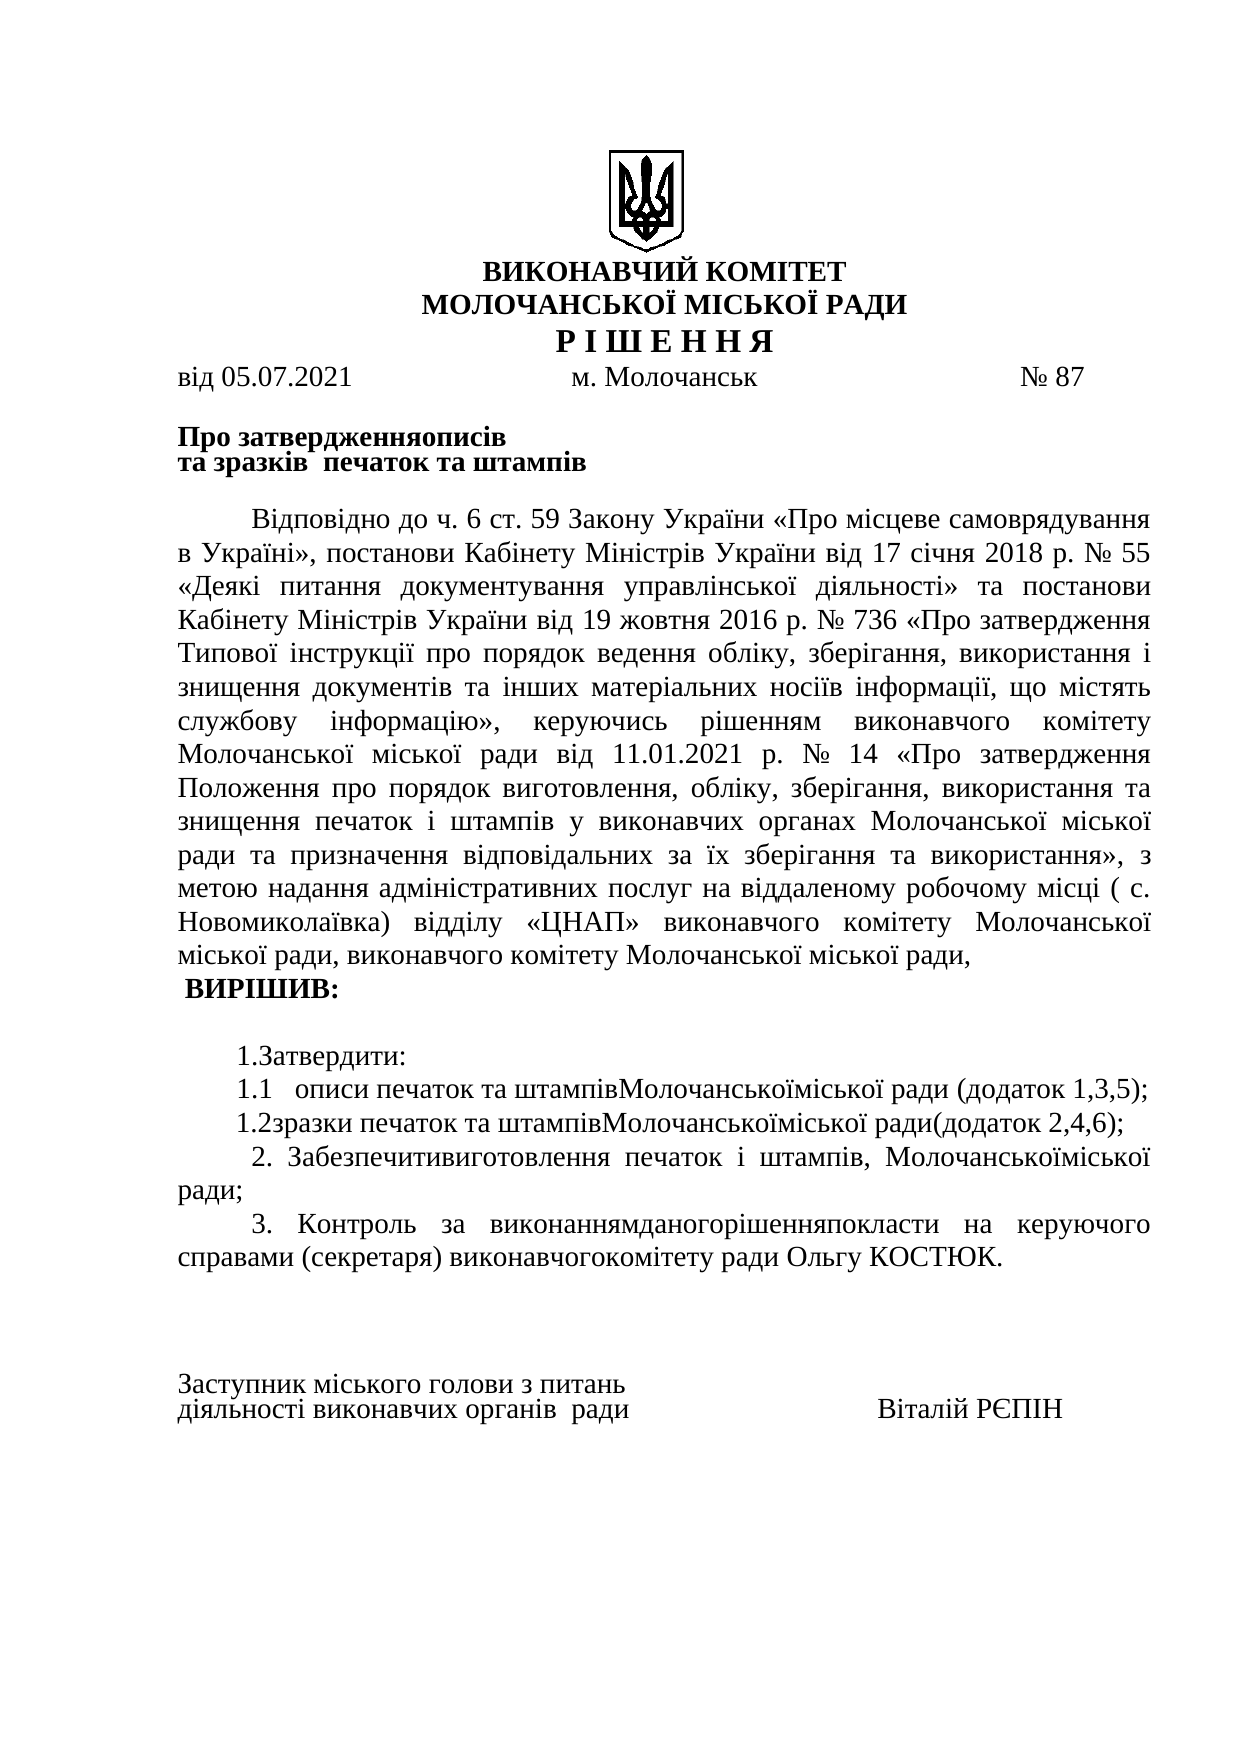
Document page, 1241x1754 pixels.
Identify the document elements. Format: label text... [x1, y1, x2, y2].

text ВИКОНАВЧИЙ КОМІТЕТ [177, 254, 1152, 287]
text Про затвердженняописів [177, 426, 1152, 451]
text 2. Забезпечитивиготовлення печаток і штампів, Молочанськоїміської ради; [177, 1139, 1152, 1206]
picture [594, 146, 706, 254]
text Р І Ш Е Н Н Я [177, 321, 1152, 359]
text та зразків печаток та штампів [177, 451, 1152, 476]
text Відповідно до ч. 6 ст. 59 Закону України «Про місцеве самоврядування в Україні», постанови Кабінету Міністрів України від 17 січня 2018 р. № 55 «Деякі питання документування управлінської діяльності» та постанови Кабінету Міністрів України від 19 жовтня 2016 р. № 736 «Про затвердження Типової інструкції про порядок ведення обліку, зберігання, використання і знищення документів та інших матеріальних носіїв інформації, що містять службову інформацію», керуючись рішенням виконавчого комітету Молочанської міської ради від 11.01.2021 р. № 14 «Про затвердження Положення про порядок виготовлення, обліку, зберігання, використання та знищення печаток і штампів у виконавчих органах Молочанської міської ради та призначення відповідальних за їх зберігання та використання», з метою надання адміністративних послуг на віддаленому робочому місці ( с. Новомиколаївка) відділу «ЦНАП» виконавчого комітету Молочанської міської ради, виконавчого комітету Молочанської міської ради, [177, 501, 1152, 971]
text МОЛОЧАНСЬКОЇ МІСЬКОЇ РАДИ [177, 287, 1152, 321]
text 1.1 описи печаток та штампівМолочанськоїміської ради (додаток 1,3,5); [183, 1072, 1167, 1105]
text від 05.07.2021 м. Молочанськ № 87 [177, 359, 1152, 393]
text 3. Контроль за виконаннямданогорішенняпокласти на керуючого справами (секретаря) виконавчогокомітету ради Ольгу КОСТЮК. [177, 1206, 1152, 1273]
text 1.2зразки печаток та штампівМолочанськоїміської ради(додаток 2,4,6); [177, 1105, 1152, 1139]
text Заступник міського голови з питань [177, 1373, 1152, 1398]
text ВИРІШИВ: [177, 971, 1152, 1004]
text діяльності виконавчих органів ради Віталій РЄПІН [177, 1398, 1152, 1423]
text 1.Затвердити: [183, 1038, 1167, 1072]
